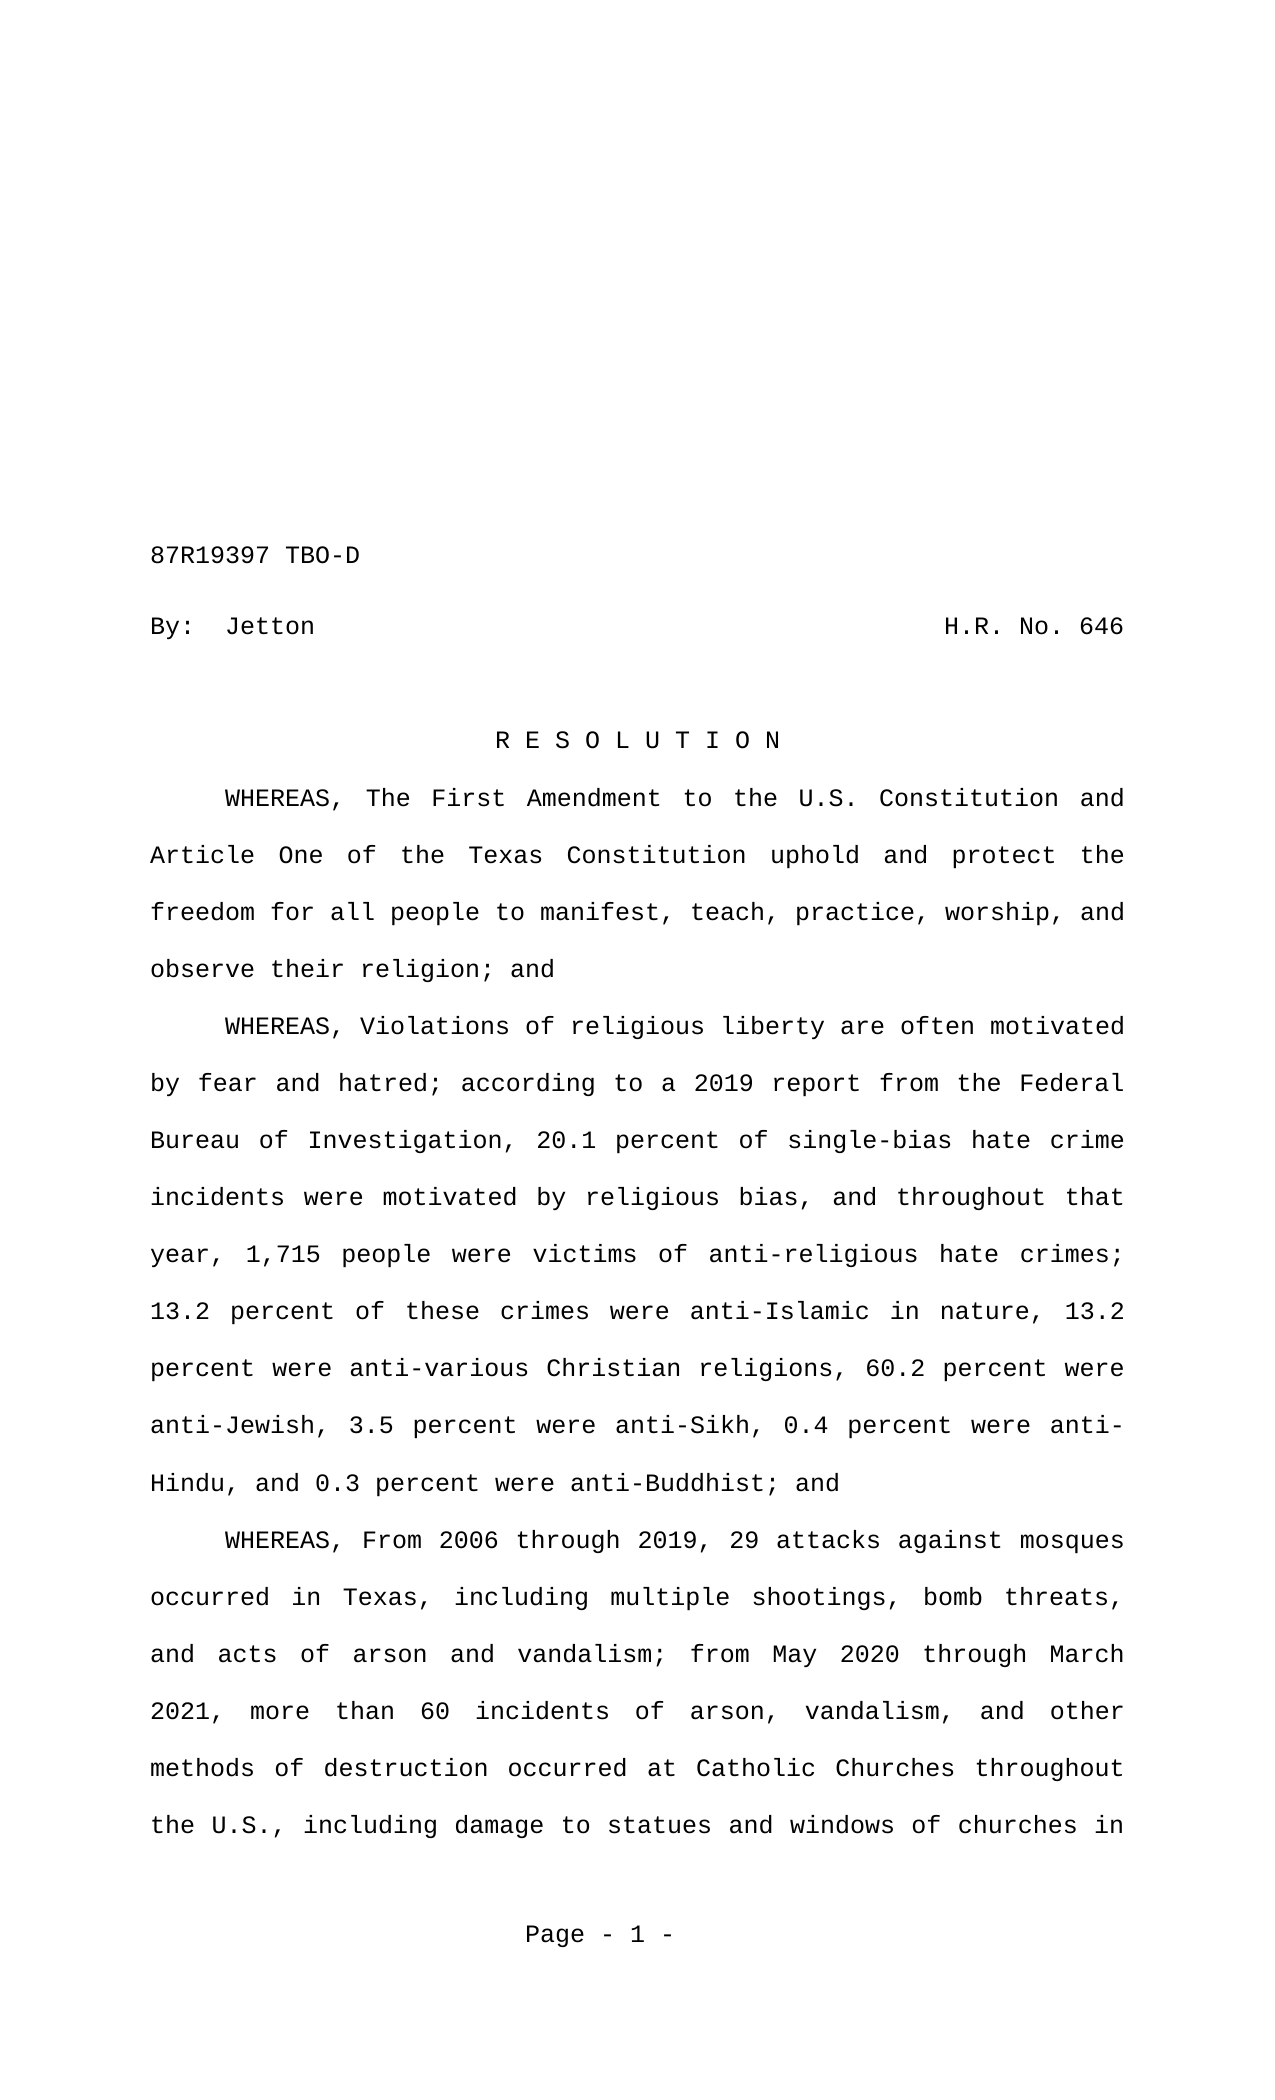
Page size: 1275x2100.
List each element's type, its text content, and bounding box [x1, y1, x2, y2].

text 87R19397 TBO-D [150, 542, 1125, 571]
text WHEREAS, The First Amendment to the U.S. Constitution and Article One of the Texas Constitution uphold and protect the freedom for all people to manifest, teach, practice, worship, and observe their religion; and [150, 785, 1125, 985]
text By: Jetton H.R. No. 646 [150, 614, 1125, 642]
text WHEREAS, Violations of religious liberty are often motivated by fear and hatred; according to a 2019 report from the Federal Bureau of Investigation, 20.1 percent of single-bias hate crime incidents were motivated by religious bias, and throughout that year, 1,715 people were victims of anti-religious hate crimes; 13.2 percent of these crimes were anti-Islamic in nature, 13.2 percent were anti-various Christian religions, 60.2 percent were anti-Jewish, 3.5 percent were anti-Sikh, 0.4 percent were anti-Hindu, and 0.3 percent were anti-Buddhist; and [150, 1013, 1125, 1498]
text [150, 1527, 1125, 1841]
text R E S O L U T I O N [150, 728, 1125, 756]
